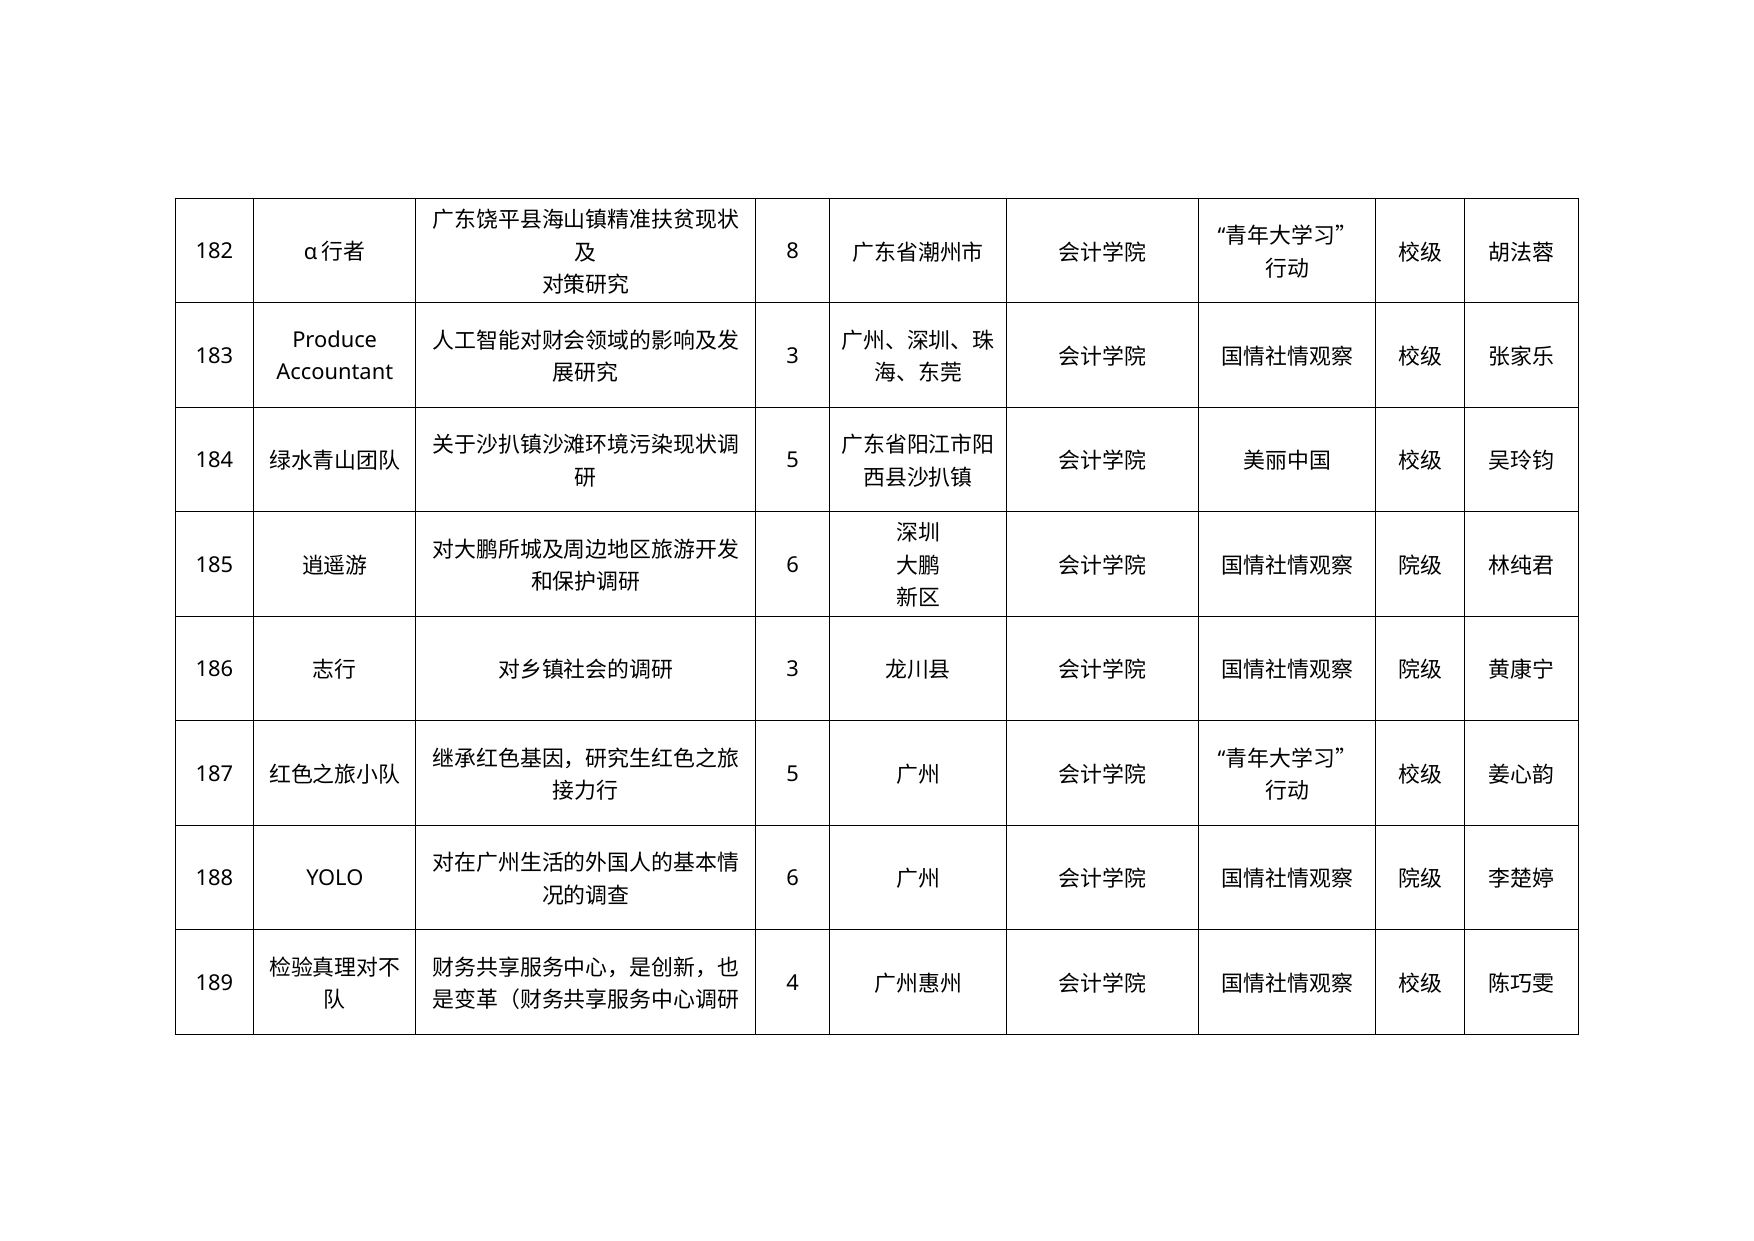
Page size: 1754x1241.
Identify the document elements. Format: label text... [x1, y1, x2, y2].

table_cell 财务共享服务中心，是创新，也是变革（财务共享服务中心调研 [416, 930, 755, 1033]
table_cell 志行 [254, 617, 415, 720]
table_cell 会计学院 [1007, 512, 1198, 616]
table_cell 广州 [830, 721, 1006, 824]
table_cell Produce Accountant [254, 303, 415, 407]
table_cell 广东饶平县海山镇精准扶贫现状及 对策研究 [416, 199, 755, 302]
table_cell 3 [756, 303, 829, 407]
table_cell 会计学院 [1007, 930, 1198, 1033]
table_cell α行者 [254, 199, 415, 302]
table_cell 会计学院 [1007, 303, 1198, 407]
table_cell 5 [756, 721, 829, 824]
table_cell 5 [756, 408, 829, 511]
table_cell 龙川县 [830, 617, 1006, 720]
table_cell 逍遥游 [254, 512, 415, 616]
table_cell 广州惠州 [830, 930, 1006, 1033]
table_cell 关于沙扒镇沙滩环境污染现状调研 [416, 408, 755, 511]
table_cell 会计学院 [1007, 199, 1198, 302]
table_cell “青年大学习” 行动 [1199, 721, 1375, 824]
table_cell 广州、深圳、珠海、东莞 [830, 303, 1006, 407]
table_cell 绿水青山团队 [254, 408, 415, 511]
table_cell 广东省潮州市 [830, 199, 1006, 302]
table_cell 校级 [1376, 408, 1464, 511]
table_cell 校级 [1376, 721, 1464, 824]
table_cell 人工智能对财会领域的影响及发展研究 [416, 303, 755, 407]
table_cell 国情社情观察 [1199, 826, 1375, 929]
table_cell 李楚婷 [1465, 826, 1578, 929]
table_cell 6 [756, 826, 829, 929]
table_cell 4 [756, 930, 829, 1033]
table_cell 3 [756, 617, 829, 720]
table_cell 校级 [1376, 930, 1464, 1033]
table_cell 深圳 大鹏 新区 [830, 512, 1006, 616]
table_cell “青年大学习”行动 [1199, 199, 1375, 302]
table_cell 陈巧雯 [1465, 930, 1578, 1033]
table_cell 广东省阳江市阳西县沙扒镇 [830, 408, 1006, 511]
table_cell 对在广州生活的外国人的基本情况的调查 [416, 826, 755, 929]
table_cell 186 [176, 617, 253, 720]
table_cell 检验真理对不队 [254, 930, 415, 1033]
table_cell 院级 [1376, 826, 1464, 929]
table_cell 院级 [1376, 512, 1464, 616]
table_cell 183 [176, 303, 253, 407]
table_cell 美丽中国 [1199, 408, 1375, 511]
table_cell 6 [756, 512, 829, 616]
table_cell 校级 [1376, 303, 1464, 407]
table_cell 姜心韵 [1465, 721, 1578, 824]
table_cell 国情社情观察 [1199, 512, 1375, 616]
table_cell 185 [176, 512, 253, 616]
table_cell 国情社情观察 [1199, 930, 1375, 1033]
table_cell 广州 [830, 826, 1006, 929]
table_cell 会计学院 [1007, 617, 1198, 720]
table_cell 张家乐 [1465, 303, 1578, 407]
table_cell 会计学院 [1007, 408, 1198, 511]
table_cell 红色之旅小队 [254, 721, 415, 824]
table_cell YOLO [254, 826, 415, 929]
table_cell 国情社情观察 [1199, 617, 1375, 720]
table_cell 继承红色基因，研究生红色之旅接力行 [416, 721, 755, 824]
table_cell 8 [756, 199, 829, 302]
table_cell 182 [176, 199, 253, 302]
table_cell 188 [176, 826, 253, 929]
table_cell 会计学院 [1007, 826, 1198, 929]
table_cell 吴玲钧 [1465, 408, 1578, 511]
table_cell 黄康宁 [1465, 617, 1578, 720]
table_cell 184 [176, 408, 253, 511]
table_cell 校级 [1376, 199, 1464, 302]
table_cell 国情社情观察 [1199, 303, 1375, 407]
table_cell 院级 [1376, 617, 1464, 720]
table_cell 对大鹏所城及周边地区旅游开发和保护调研 [416, 512, 755, 616]
table_cell 胡法蓉 [1465, 199, 1578, 302]
table_cell 187 [176, 721, 253, 824]
table_cell 会计学院 [1007, 721, 1198, 824]
table_cell 林纯君 [1465, 512, 1578, 616]
table_cell 对乡镇社会的调研 [416, 617, 755, 720]
table_cell 189 [176, 930, 253, 1033]
